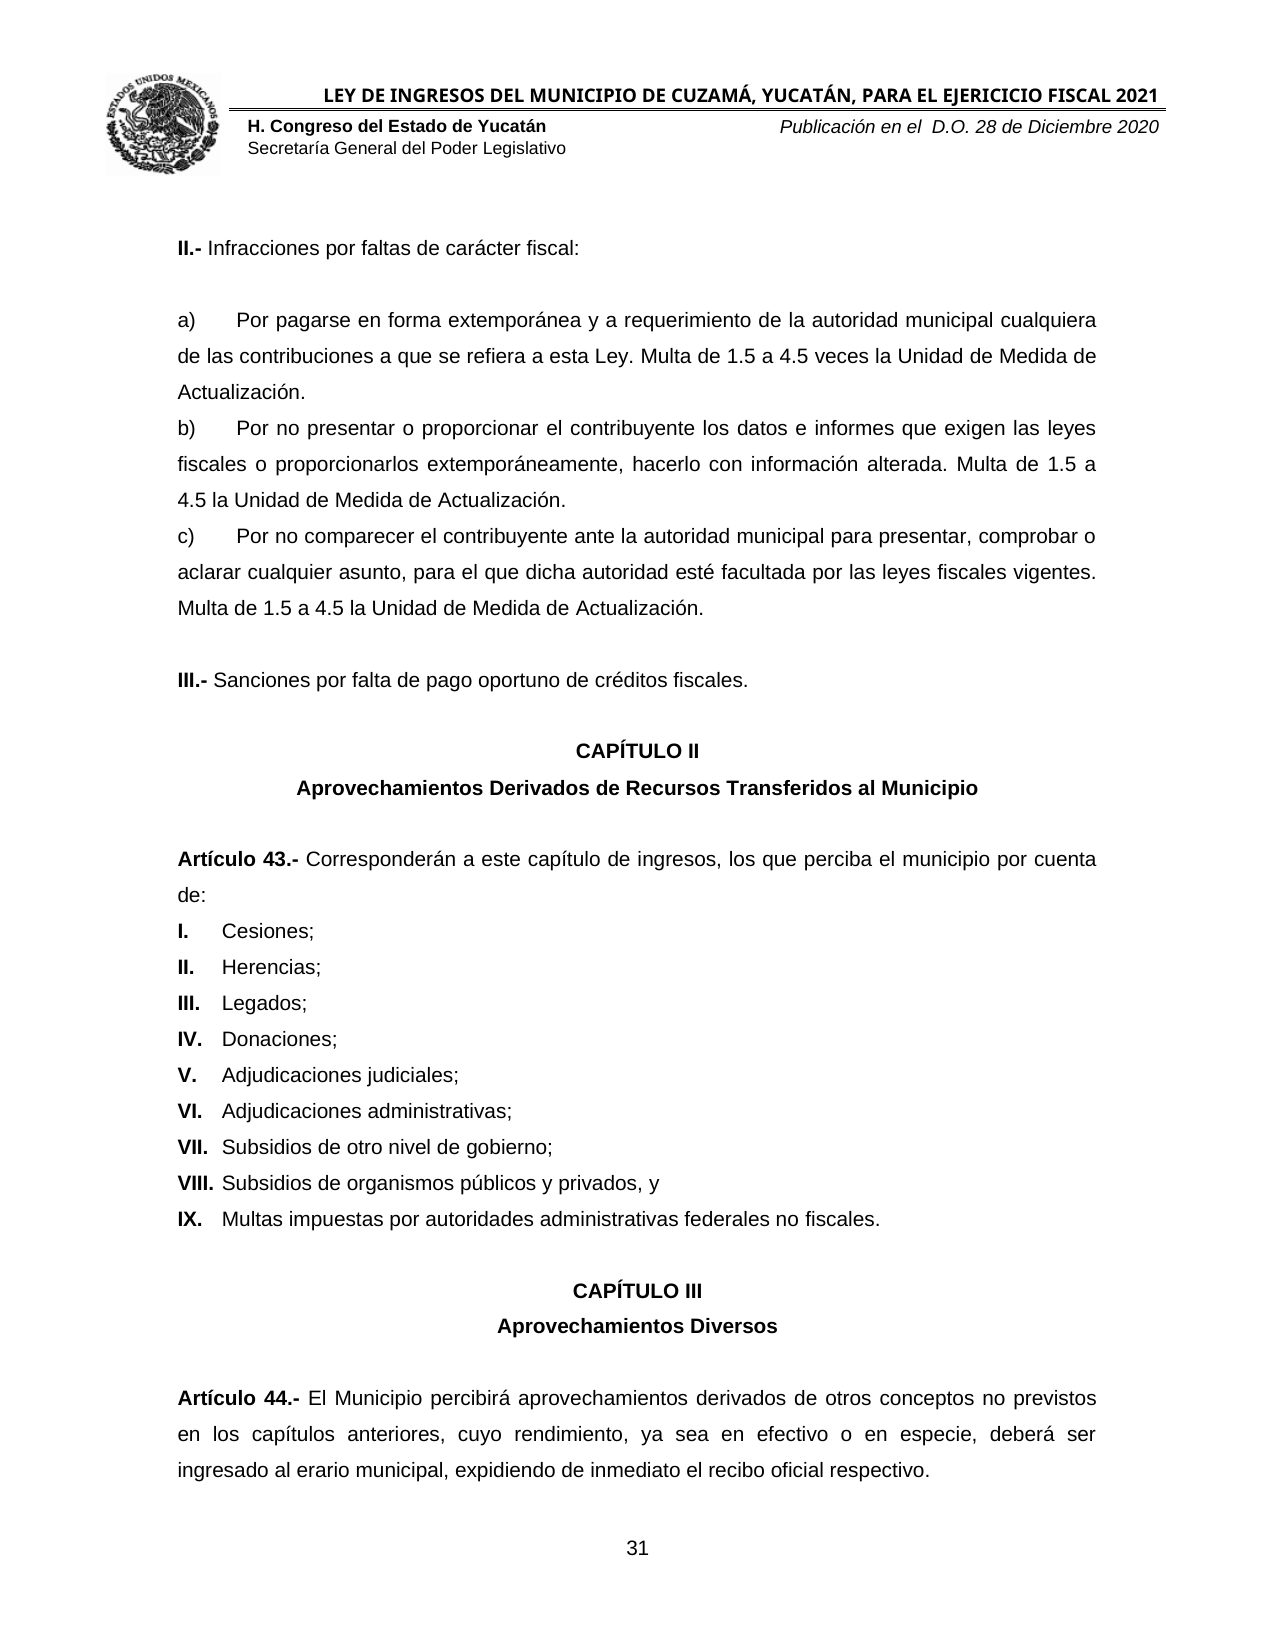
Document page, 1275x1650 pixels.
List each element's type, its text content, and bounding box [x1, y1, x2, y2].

list Donaciones; [177, 1027, 1098, 1051]
text II.- Infracciones por faltas de carácter fiscal: [177, 236, 1098, 260]
subtitle CAPÍTULO III [177, 1278, 1098, 1302]
text Artículo 43.- Corresponderán a este capítulo de ingresos, los que perciba el municipio por cuenta de: [177, 847, 1098, 907]
list Legados; [177, 991, 1098, 1015]
list Adjudicaciones judiciales; [177, 1063, 1098, 1087]
list Por no presentar o proporcionar el contribuyente los datos e informes que exigen las leyes fiscales o proporcionarlos extemporáneamente, hacerlo con información alterada. Multa de 1.5 a 4.5 la Unidad de Medida de Actualización. [177, 416, 1098, 512]
list Por pagarse en forma extemporánea y a requerimiento de la autoridad municipal cualquiera de las contribuciones a que se refiera a esta Ley. Multa de 1.5 a 4.5 veces la Unidad de Medida de Actualización. [177, 308, 1098, 404]
list Subsidios de organismos públicos y privados, y [177, 1171, 1098, 1194]
text III.- Sanciones por falta de pago oportuno de créditos fiscales. [177, 667, 1098, 691]
text Aprovechamientos Derivados de Recursos Transferidos al Municipio [177, 775, 1098, 799]
list Cesiones; [177, 919, 1098, 943]
list Adjudicaciones administrativas; [177, 1099, 1098, 1123]
list Herencias; [177, 955, 1098, 979]
subtitle CAPÍTULO II [177, 739, 1098, 763]
text Artículo 44.- El Municipio percibirá aprovechamientos derivados de otros conceptos no previstos en los capítulos anteriores, cuyo rendimiento, ya sea en efectivo o en especie, deberá ser ingresado al erario municipal, expidiendo de inmediato el recibo oficial respectivo. [177, 1386, 1098, 1482]
list Multas impuestas por autoridades administrativas federales no fiscales. [177, 1207, 1098, 1231]
list Por no comparecer el contribuyente ante la autoridad municipal para presentar, comprobar o aclarar cualquier asunto, para el que dicha autoridad esté facultada por las leyes fiscales vigentes. Multa de 1.5 a 4.5 la Unidad de Medida de Actualización. [177, 524, 1098, 619]
list Subsidios de otro nivel de gobierno; [177, 1135, 1098, 1159]
text Aprovechamientos Diversos [177, 1314, 1098, 1338]
